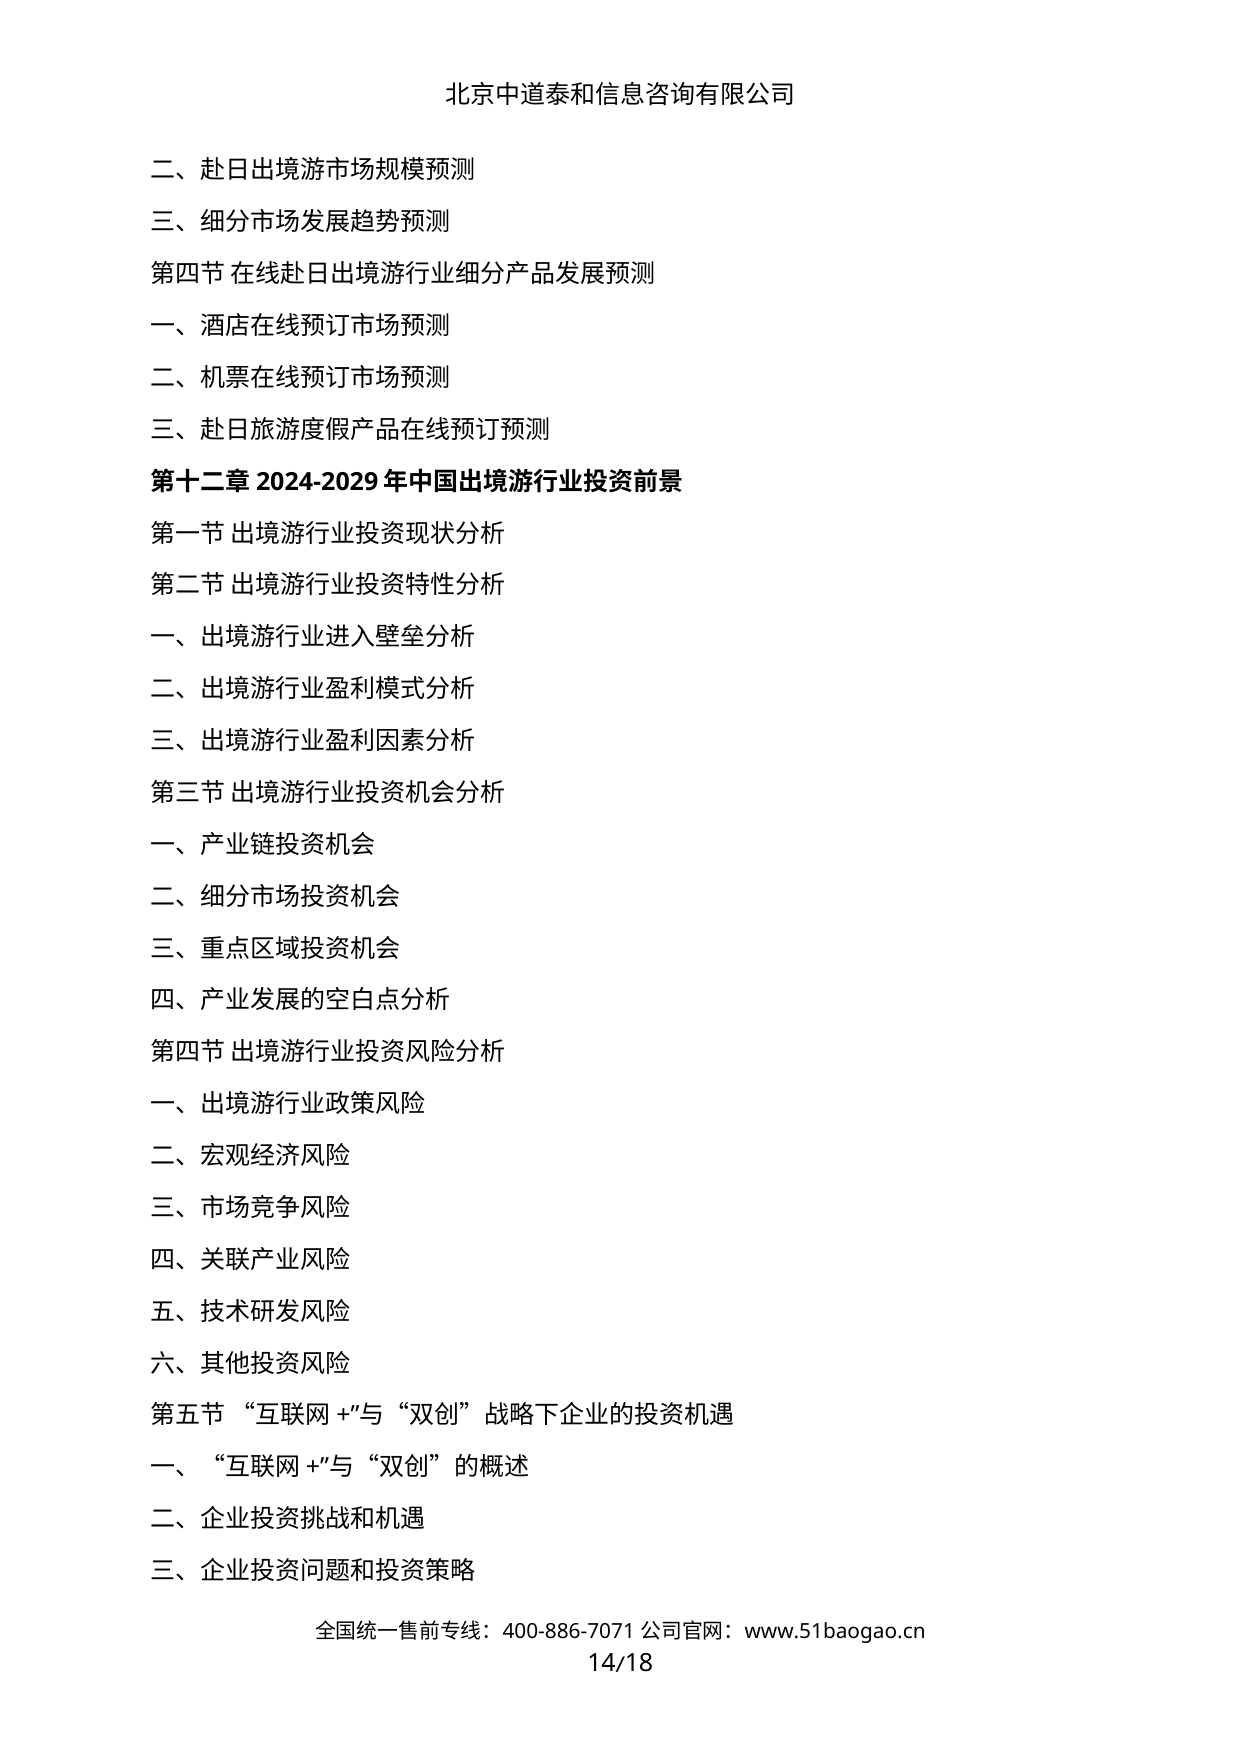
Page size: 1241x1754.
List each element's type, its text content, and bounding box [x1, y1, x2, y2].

text 四、关联产业风险 [150, 1239, 1090, 1276]
text 二、赴日出境游市场规模预测 [150, 150, 1090, 186]
text 六、其他投资风险 [150, 1343, 1090, 1379]
text 三、细分市场发展趋势预测 [150, 202, 1090, 238]
text 二、细分市场投资机会 [150, 876, 1090, 912]
text 第四节 出境游行业投资风险分析 [150, 1032, 1090, 1068]
text 二、宏观经济风险 [150, 1136, 1090, 1172]
text 二、机票在线预订市场预测 [150, 357, 1090, 394]
text 一、酒店在线预订市场预测 [150, 306, 1090, 342]
text 三、出境游行业盈利因素分析 [150, 721, 1090, 757]
text 第五节 “互联网 +”与“双创”战略下企业的投资机遇 [150, 1395, 1090, 1431]
text 五、技术研发风险 [150, 1291, 1090, 1327]
text 三、赴日旅游度假产品在线预订预测 [150, 409, 1090, 446]
text 一、出境游行业政策风险 [150, 1084, 1090, 1120]
text 一、“互联网 +”与“双创”的概述 [150, 1447, 1090, 1483]
text 第二节 出境游行业投资特性分析 [150, 565, 1090, 601]
text 三、重点区域投资机会 [150, 928, 1090, 964]
text 一、出境游行业进入壁垒分析 [150, 617, 1090, 653]
text 三、企业投资问题和投资策略 [150, 1551, 1090, 1587]
text 二、出境游行业盈利模式分析 [150, 669, 1090, 705]
text 第四节 在线赴日出境游行业细分产品发展预测 [150, 254, 1090, 290]
text 第三节 出境游行业投资机会分析 [150, 772, 1090, 809]
text 四、产业发展的空白点分析 [150, 980, 1090, 1016]
text 第十二章 2024-2029年中国出境游行业投资前景 [150, 461, 1090, 497]
text 一、产业链投资机会 [150, 824, 1090, 861]
text 第一节 出境游行业投资现状分析 [150, 513, 1090, 549]
text 三、市场竞争风险 [150, 1187, 1090, 1224]
text 二、企业投资挑战和机遇 [150, 1499, 1090, 1535]
